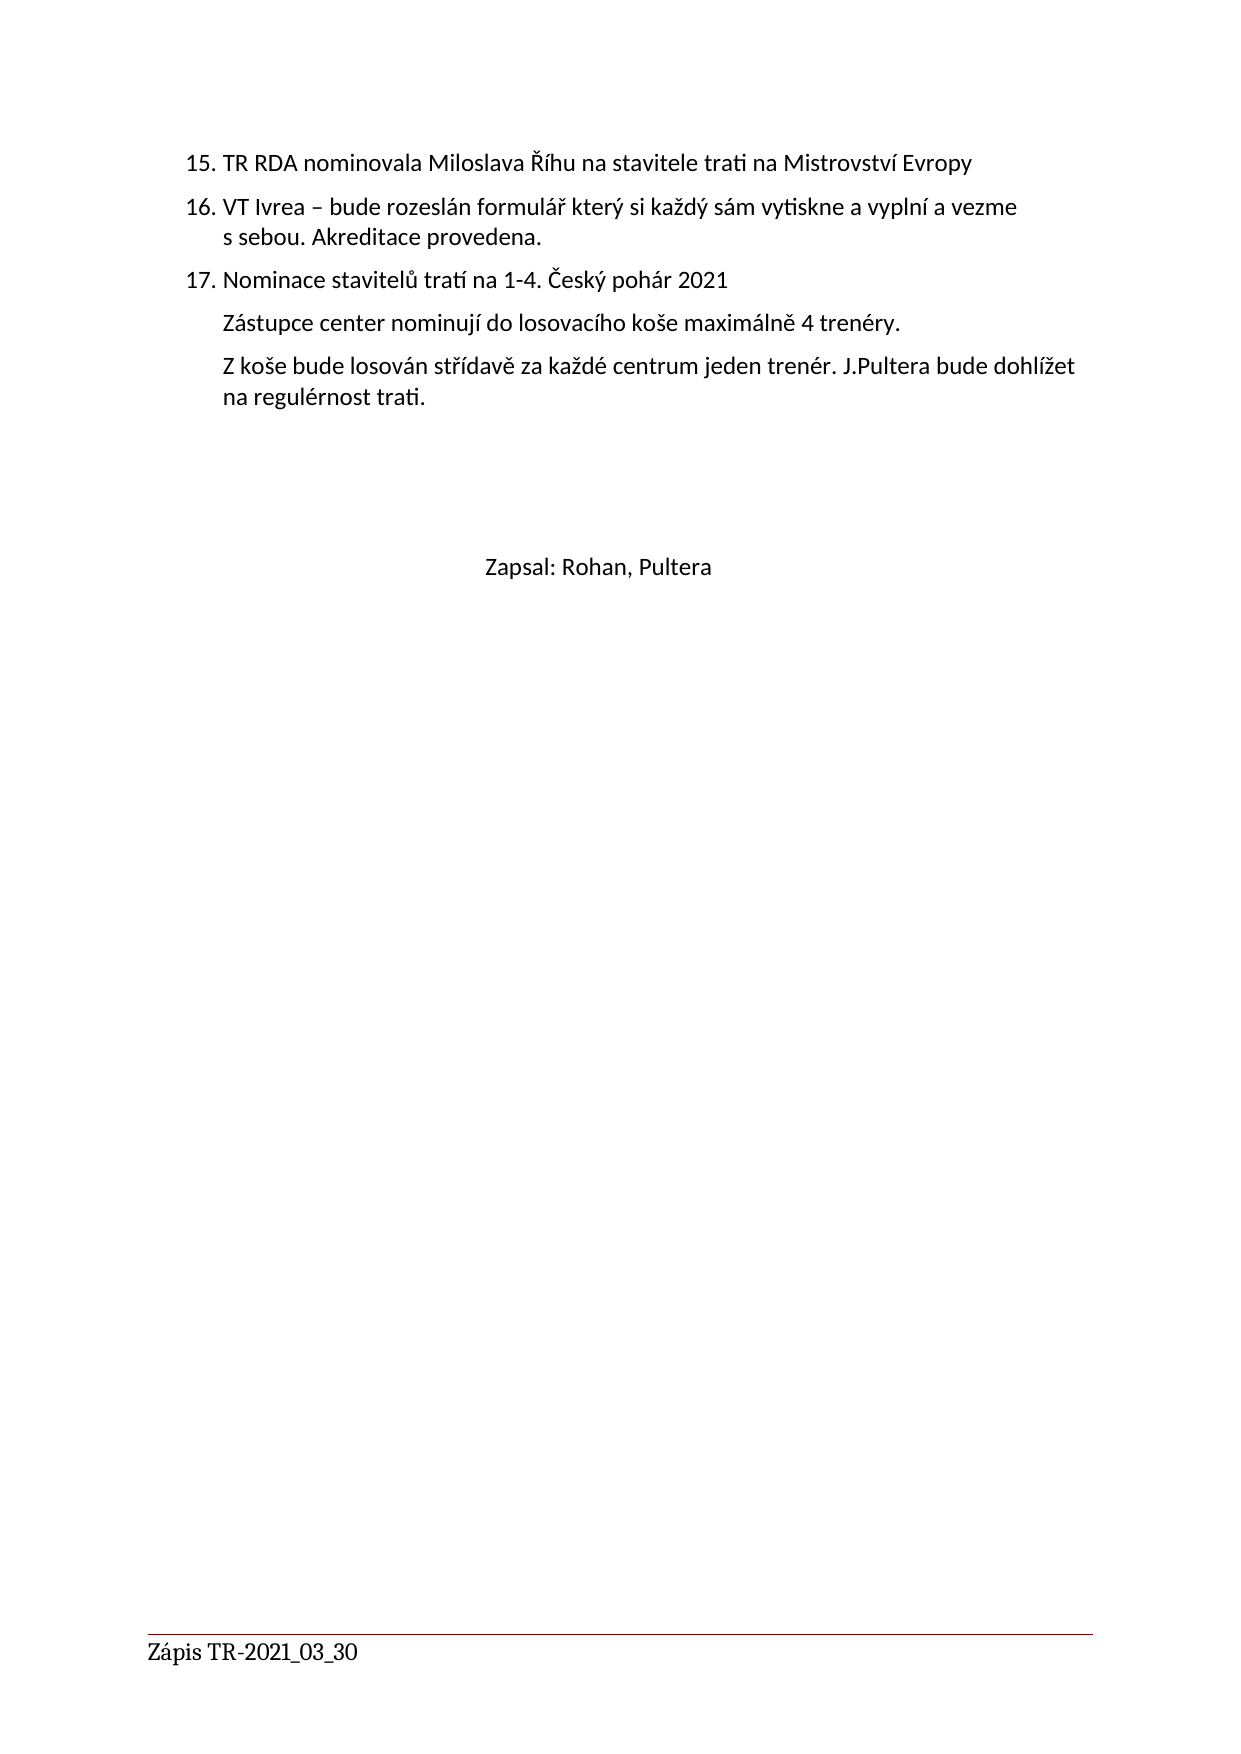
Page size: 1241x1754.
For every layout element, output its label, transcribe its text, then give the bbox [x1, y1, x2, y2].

list Nominace stavitelů tratí na 1-4. Český pohár 2021 [185, 264, 1093, 295]
text Zástupce center nominují do losovacího koše maximálně 4 trenéry. [223, 307, 1093, 338]
text Z koše bude losován střídavě za každé centrum jeden trenér. J.Pultera bude dohlížet na regulérnost trati. [223, 350, 1093, 411]
text Zapsal: Rohan, Pultera [148, 551, 1093, 582]
list VT Ivrea – bude rozeslán formulář který si každý sám vytiskne a vyplní a vezme s sebou. Akreditace provedena. [185, 191, 1093, 252]
list TR RDA nominovala Miloslava Říhu na stavitele trati na Mistrovství Evropy [185, 148, 1093, 178]
